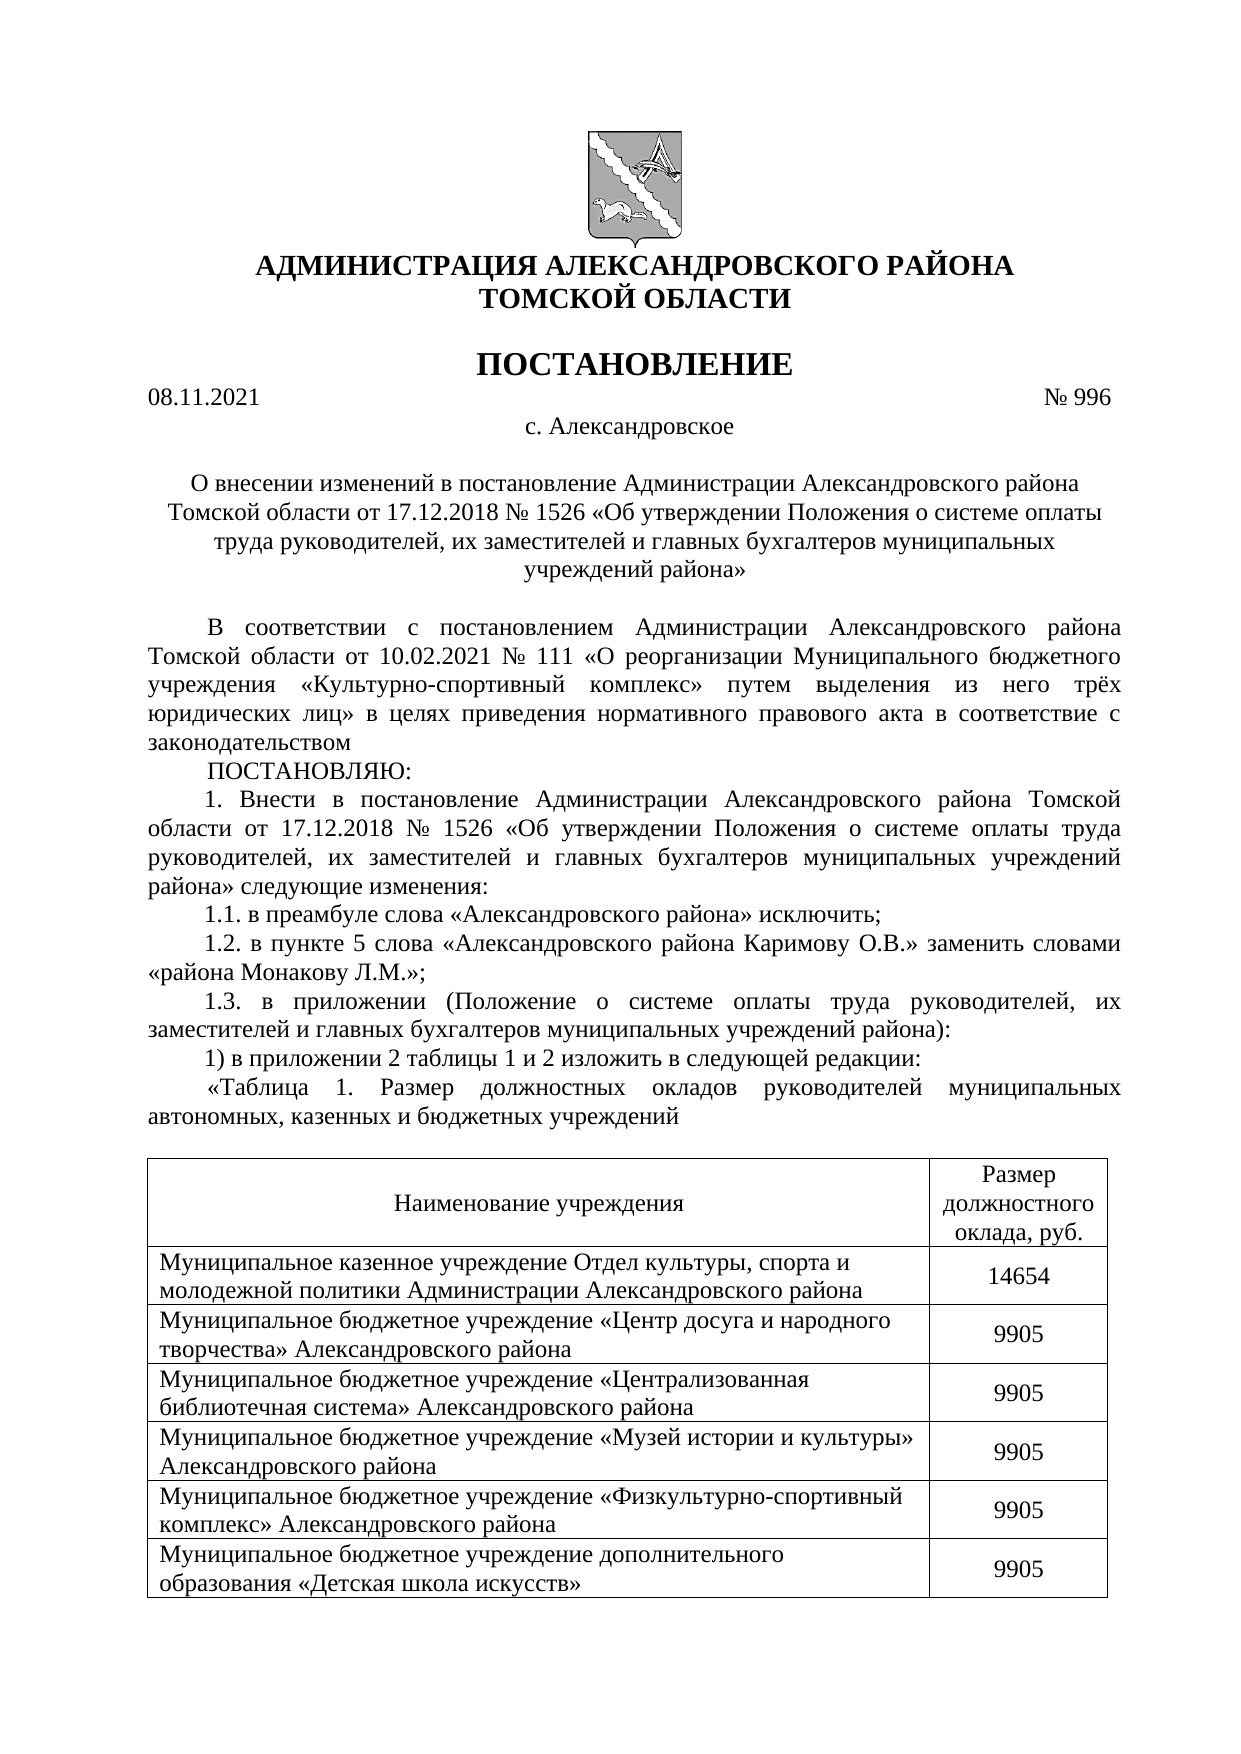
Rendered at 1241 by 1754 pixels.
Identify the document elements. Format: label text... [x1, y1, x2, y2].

table_cell 9905 [930, 1364, 1107, 1421]
text В соответствии с постановлением Администрации Александровского района Томской области от 10.02.2021 № 111 «О реорганизации Муниципального бюджетного учреждения «Культурно-спортивный комплекс» путем выделения из него трёх юридических лиц» в целях приведения нормативного правового акта в соответствие с законодательством [148, 612, 1122, 756]
table_cell Муниципальное бюджетное учреждение «Центр досуга и народного творчества» Александровского района [148, 1305, 929, 1363]
table_cell Муниципальное казенное учреждение Отдел культуры, спорта и молодежной политики Администрации Александровского района [148, 1247, 929, 1304]
text 1) в приложении 2 таблицы 1 и 2 изложить в следующей редакции: [148, 1043, 1122, 1072]
subtitle ТОМСКОЙ ОБЛАСТИ [148, 281, 1122, 315]
table_cell Муниципальное бюджетное учреждение «Физкультурно-спортивный комплекс» Александровского района [148, 1481, 929, 1538]
table_cell 9905 [930, 1539, 1107, 1597]
picture [588, 131, 682, 248]
table_cell 14654 [930, 1247, 1107, 1304]
table_cell 9905 [930, 1305, 1107, 1363]
table_header 08.11.2021 [136, 382, 620, 411]
table_cell с. Александровское [136, 411, 1122, 468]
table_cell Муниципальное бюджетное учреждение «Централизованная библиотечная система» Александровского района [148, 1364, 929, 1421]
text 1. Внести в постановление Администрации Александровского района Томской области от 17.12.2018 № 1526 «Об утверждении Положения о системе оплаты труда руководителей, их заместителей и главных бухгалтеров муниципальных учреждений района» следующие изменения: [148, 784, 1122, 899]
subtitle АДМИНИСТРАЦИЯ АЛЕКСАНДРОВСКОГО РАЙОНА [148, 248, 1122, 281]
text 1.3. в приложении (Положение о системе оплаты труда руководителей, их заместителей и главных бухгалтеров муниципальных учреждений района): [148, 986, 1122, 1043]
table_cell Муниципальное бюджетное учреждение «Музей истории и культуры» Александровского района [148, 1422, 929, 1480]
table_header Размер должностного оклада, руб. [930, 1159, 1107, 1246]
text О внесении изменений в постановление Администрации Александровского района Томской области от 17.12.2018 № 1526 «Об утверждении Положения о системе оплаты труда руководителей, их заместителей и главных бухгалтеров муниципальных учреждений района» [148, 468, 1122, 583]
text ПОСТАНОВЛЕНИЕ [148, 344, 1122, 382]
table_header № 996 [620, 382, 1122, 411]
table_cell 9905 [930, 1422, 1107, 1480]
table_header Наименование учреждения [148, 1159, 929, 1246]
text ПОСТАНОВЛЯЮ: [148, 756, 1122, 784]
table_cell Муниципальное бюджетное учреждение дополнительного образования «Детская школа искусств» [148, 1539, 929, 1597]
text «Таблица 1. Размер должностных окладов руководителей муниципальных автономных, казенных и бюджетных учреждений [148, 1072, 1122, 1129]
text 1.1. в преамбуле слова «Александровского района» исключить; [148, 899, 1122, 928]
text 1.2. в пункте 5 слова «Александровского района Каримову О.В.» заменить словами «района Монакову Л.М.»; [148, 928, 1122, 986]
table_cell 9905 [930, 1481, 1107, 1538]
